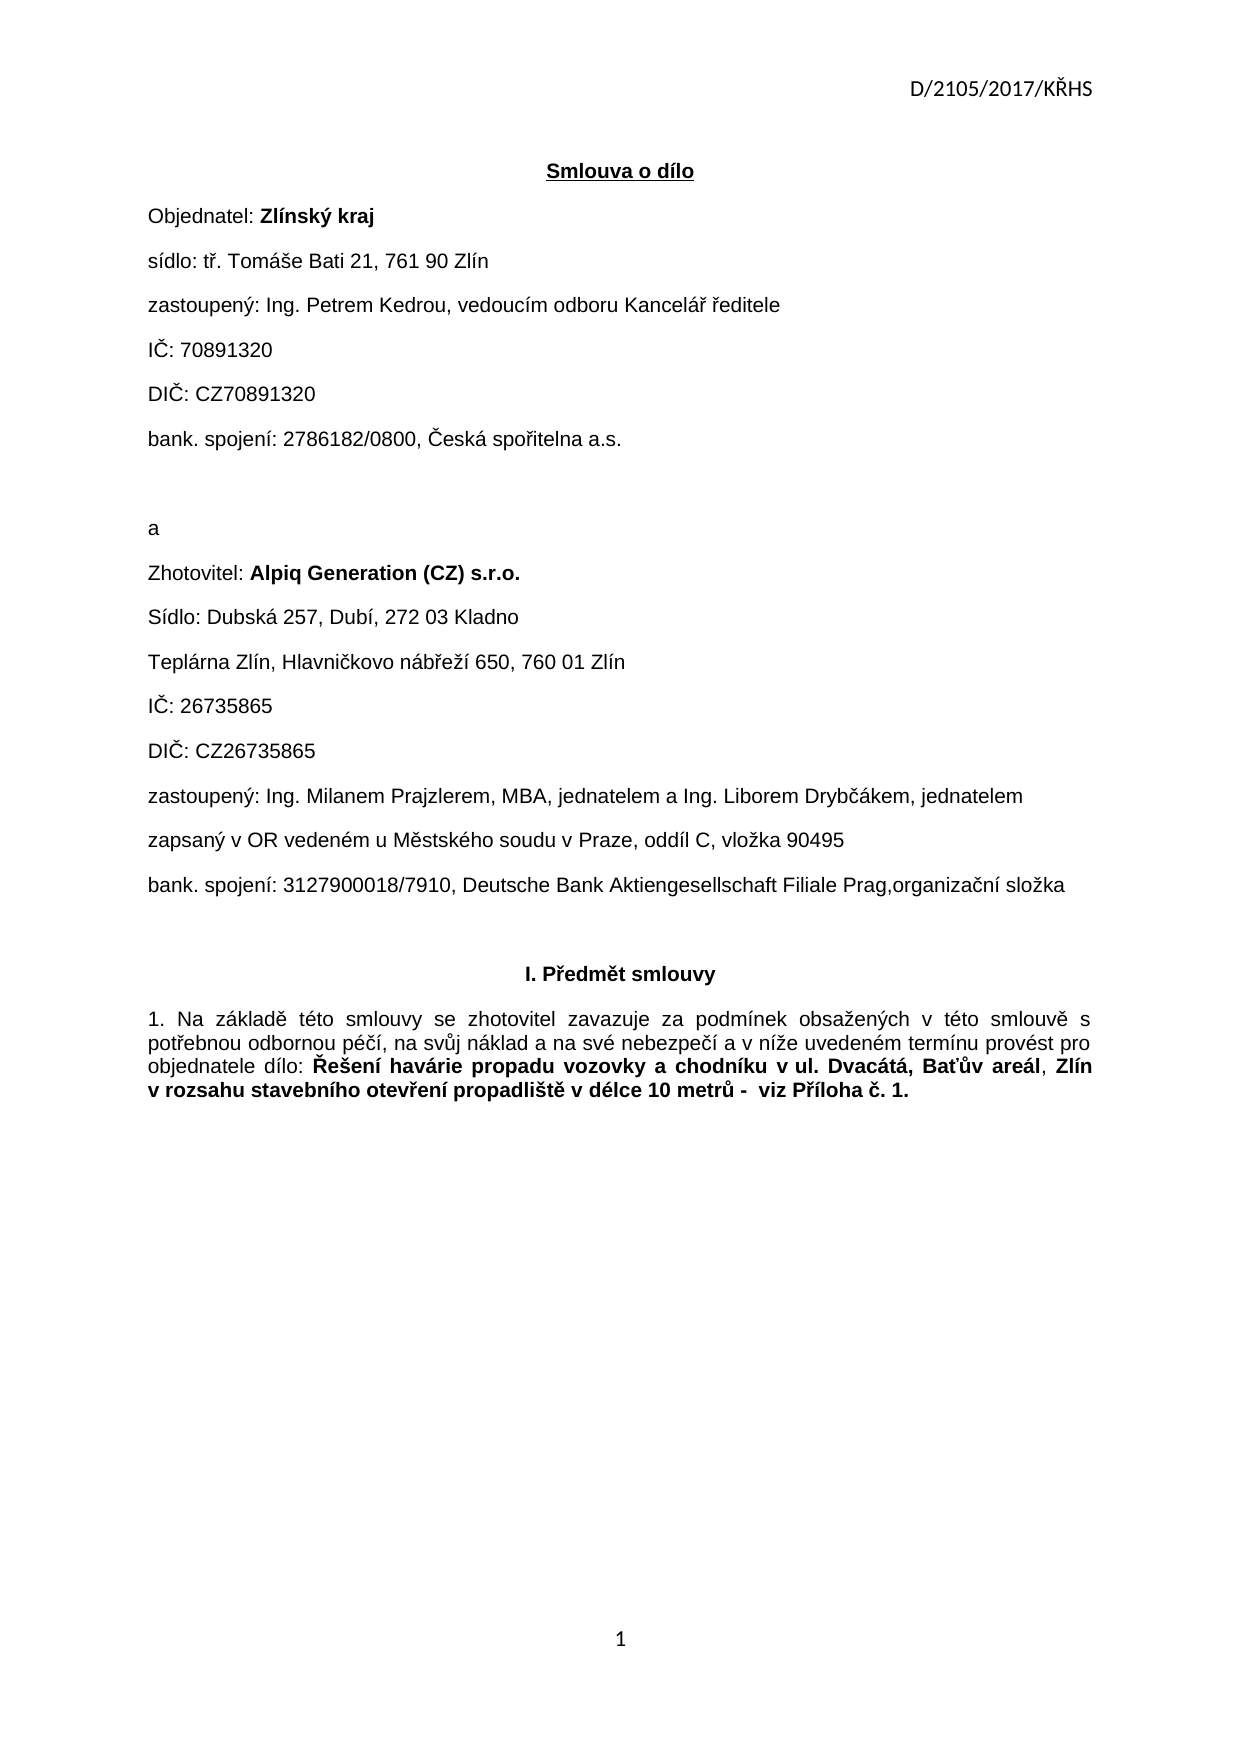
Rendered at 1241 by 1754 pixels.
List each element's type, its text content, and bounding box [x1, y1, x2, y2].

text 1. Na základě této smlouvy se zhotovitel zavazuje za podmínek obsažených v této smlouvě s potřebnou odbornou péčí, na svůj náklad a na své nebezpečí a v níže uvedeném termínu provést pro objednatele dílo: Řešení havárie propadu vozovky a chodníku v ul. Dvacátá, Baťův areál, Zlín v rozsahu stavebního otevření propadliště v délce 10 metrů - viz Příloha č. 1. [148, 1006, 1093, 1102]
text Teplárna Zlín, Hlavničkovo nábřeží 650, 760 01 Zlín [148, 650, 1093, 674]
text Sídlo: Dubská 257, Dubí, 272 03 Kladno [148, 605, 1093, 629]
text zastoupený: Ing. Milanem Prajzlerem, MBA, jednatelem a Ing. Liborem Drybčákem, jednatelem [148, 783, 1093, 807]
text bank. spojení: 3127900018/7910, Deutsche Bank Aktiengesellschaft Filiale Prag,organizační složka [148, 873, 1093, 897]
text Smlouva o dílo [148, 159, 1093, 183]
text a [148, 516, 1093, 540]
text IČ: 26735865 [148, 694, 1093, 718]
text Zhotovitel: Alpiq Generation (CZ) s.r.o. [148, 561, 1093, 584]
text IČ: 70891320 [148, 338, 1093, 362]
text sídlo: tř. Tomáše Bati 21, 761 90 Zlín [148, 248, 1093, 272]
text Objednatel: Zlínský kraj [148, 204, 1093, 228]
text I. Předmět smlouvy [148, 962, 1093, 986]
text bank. spojení: 2786182/0800, Česká spořitelna a.s. [148, 427, 1093, 451]
text DIČ: CZ70891320 [148, 382, 1093, 406]
text zastoupený: Ing. Petrem Kedrou, vedoucím odboru Kancelář ředitele [148, 293, 1093, 317]
text DIČ: CZ26735865 [148, 739, 1093, 763]
text zapsaný v OR vedeném u Městského soudu v Praze, oddíl C, vložka 90495 [148, 828, 1093, 852]
